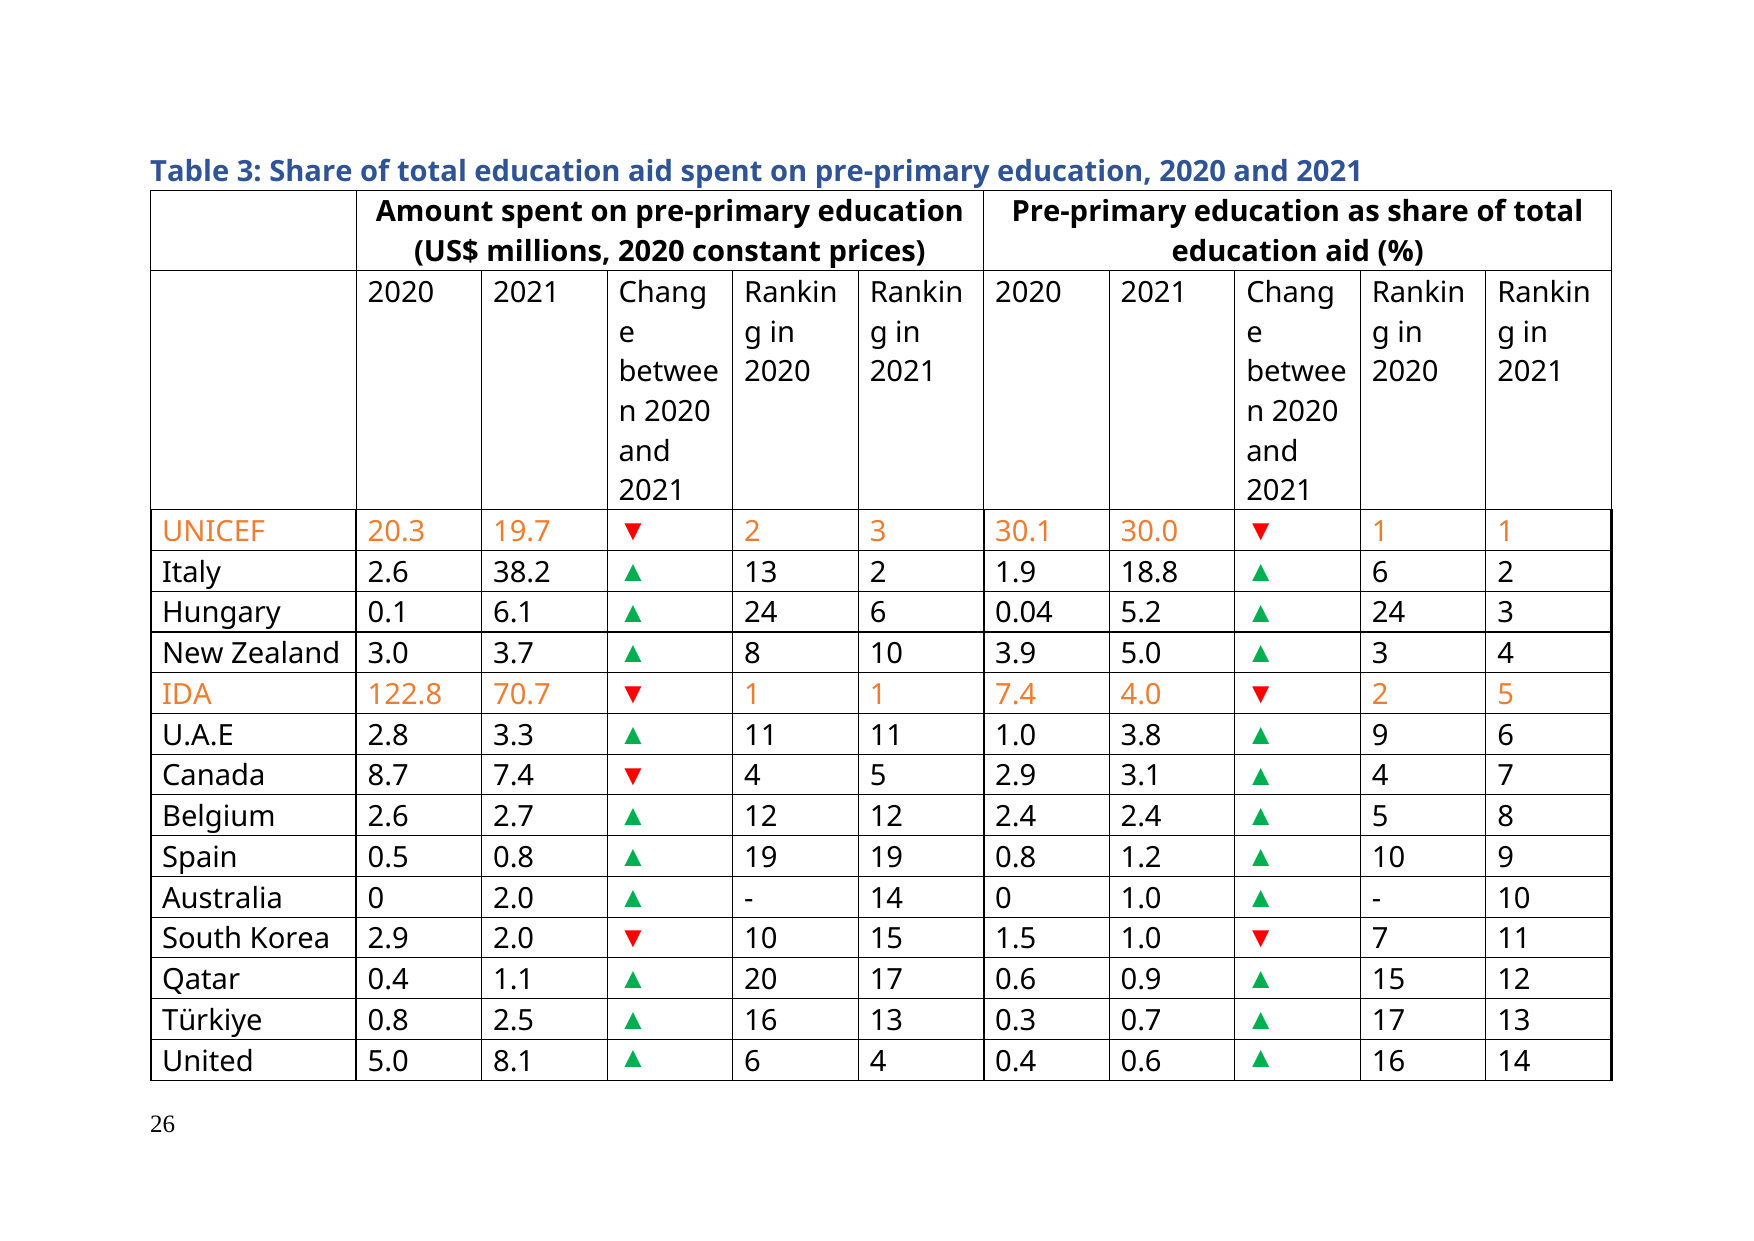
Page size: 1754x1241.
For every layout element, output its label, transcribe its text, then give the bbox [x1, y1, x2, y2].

table_cell 24 [733, 592, 858, 631]
table_cell ▼ [608, 673, 732, 713]
table_cell 1.9 [985, 551, 1109, 591]
table_cell 2 [859, 551, 983, 591]
table_cell 30.0 [1110, 510, 1234, 550]
table_header [151, 191, 356, 270]
table_cell 8.7 [357, 755, 481, 794]
table_cell 6 [1361, 551, 1485, 591]
table_cell 20 [733, 958, 858, 998]
table_cell 9 [1486, 836, 1610, 876]
table_cell 12 [1486, 958, 1610, 998]
table_cell 19 [859, 836, 983, 876]
table_cell 3.9 [985, 633, 1109, 672]
table_cell Türkiye [152, 999, 355, 1039]
table_cell Ranking in 2021 [1486, 271, 1611, 509]
table_cell 9 [1361, 714, 1485, 754]
text Table 3: Share of total education aid spent on pre-primary education, 2020 and 2021 [150, 150, 1604, 190]
table_cell 16 [733, 999, 858, 1039]
table_cell Belgium [152, 795, 355, 835]
table_cell 2.9 [357, 918, 481, 957]
table_cell 5 [1361, 795, 1485, 835]
table_cell 15 [1361, 958, 1485, 998]
table_cell 2.7 [482, 795, 607, 835]
table_cell ▲ [1235, 551, 1360, 591]
table_cell ▼ [1235, 510, 1360, 550]
table_cell 1 [1486, 510, 1610, 550]
table_cell 6 [1486, 714, 1610, 754]
table_cell Italy [152, 551, 355, 591]
table_cell United States [152, 1040, 355, 1079]
table_cell 11 [859, 714, 983, 754]
table_cell ▲ [608, 633, 732, 672]
table_cell 2.5 [482, 999, 607, 1039]
table_cell 2.9 [985, 755, 1109, 794]
table_cell 2.4 [1110, 795, 1234, 835]
table_cell 4.0 [1110, 673, 1234, 713]
table_cell 2.8 [357, 714, 481, 754]
table_cell Australia [152, 877, 355, 917]
table_cell 19 [733, 836, 858, 876]
table_cell 10 [1486, 877, 1610, 917]
table_cell 1.5 [985, 918, 1109, 957]
table_cell ▼ [608, 918, 732, 957]
table_cell ▼ [608, 510, 732, 550]
table_cell Ranking in 2021 [859, 271, 983, 509]
table_cell 13 [859, 999, 983, 1039]
table_cell ▲ [1235, 999, 1360, 1039]
table_cell ▲ [608, 999, 732, 1039]
table_cell 3 [1486, 592, 1610, 631]
table_cell 15 [859, 918, 983, 957]
table_cell ▲ [1235, 877, 1360, 917]
table_cell 1.0 [1110, 918, 1234, 957]
table_cell 3.8 [1110, 714, 1234, 754]
table_cell New Zealand [152, 633, 355, 672]
table_header Pre-primary education as share of total education aid (%) [984, 191, 1611, 270]
table_cell 7 [1361, 918, 1485, 957]
table_cell ▲ [1235, 836, 1360, 876]
table_cell 2 [733, 510, 858, 550]
table_cell 6.1 [482, 592, 607, 631]
table_cell 2.6 [357, 551, 481, 591]
table_cell IDA [152, 673, 355, 713]
table_cell 4 [1486, 633, 1610, 672]
table_cell ▲ [608, 592, 732, 631]
table_cell 18.8 [1110, 551, 1234, 591]
table_cell 24 [1361, 592, 1485, 631]
table_cell ▲ [1235, 633, 1360, 672]
table_cell 6 [733, 1040, 858, 1079]
table_cell UNICEF [152, 510, 355, 550]
table_cell 0.6 [985, 958, 1109, 998]
table_cell 3 [1361, 633, 1485, 672]
table_cell Hungary [152, 592, 355, 631]
table_cell 0 [357, 877, 481, 917]
table_cell 0.4 [985, 1040, 1109, 1079]
table_cell 8 [1486, 795, 1610, 835]
table_cell 30.1 [985, 510, 1109, 550]
table_cell 1.0 [1110, 877, 1234, 917]
table_cell 2020 [984, 271, 1109, 509]
table_header Amount spent on pre-primary education (US$ millions, 2020 constant prices) [357, 191, 983, 270]
table_cell ▼ [1235, 673, 1360, 713]
table_cell 1 [859, 673, 983, 713]
table_cell 5 [859, 755, 983, 794]
table_cell Qatar [152, 958, 355, 998]
table_cell ▲ [1235, 592, 1360, 631]
table_cell 14 [859, 877, 983, 917]
table_cell 7 [1486, 755, 1610, 794]
table_cell 0.4 [357, 958, 481, 998]
table_cell 16 [1361, 1040, 1485, 1079]
table_cell 13 [733, 551, 858, 591]
table_cell 2021 [482, 271, 607, 509]
table_cell ▲ [1235, 1040, 1360, 1079]
table_cell 2.0 [482, 877, 607, 917]
table_cell Change between 2020 and 2021 [608, 271, 732, 509]
table_cell 0.8 [357, 999, 481, 1039]
table_cell 1.0 [985, 714, 1109, 754]
table_cell South Korea [152, 918, 355, 957]
table_cell 0.1 [357, 592, 481, 631]
table_cell Canada [152, 755, 355, 794]
table_cell 0.8 [985, 836, 1109, 876]
table_cell ▲ [1235, 958, 1360, 998]
table_cell 10 [733, 918, 858, 957]
table_cell 12 [859, 795, 983, 835]
table_cell Ranking in 2020 [1361, 271, 1485, 509]
table_cell 12 [733, 795, 858, 835]
table_cell 2.0 [482, 918, 607, 957]
table_cell 0.9 [1110, 958, 1234, 998]
table_cell ▲ [1235, 755, 1360, 794]
table_cell 2.4 [985, 795, 1109, 835]
table_cell 3 [859, 510, 983, 550]
table_cell ▲ [608, 958, 732, 998]
table_cell 4 [733, 755, 858, 794]
table_cell 6 [859, 592, 983, 631]
table_cell Ranking in 2020 [733, 271, 858, 509]
table_cell 5 [1486, 673, 1610, 713]
table_cell 7.4 [482, 755, 607, 794]
table_cell ▲ [608, 1040, 732, 1079]
table_cell 17 [1361, 999, 1485, 1039]
table_cell 2020 [357, 271, 481, 509]
table_cell 19.7 [482, 510, 607, 550]
table_cell 0.8 [482, 836, 607, 876]
table_cell ▲ [1235, 795, 1360, 835]
table_cell - [1361, 877, 1485, 917]
table_cell Change between 2020 and 2021 [1235, 271, 1360, 509]
table_cell Spain [152, 836, 355, 876]
table_cell 14 [1486, 1040, 1610, 1079]
table_cell 1.1 [482, 958, 607, 998]
table_cell U.A.E [152, 714, 355, 754]
table_cell ▲ [608, 877, 732, 917]
table_cell 3.7 [482, 633, 607, 672]
table_cell ▲ [608, 836, 732, 876]
table_cell - [733, 877, 858, 917]
table_cell ▲ [608, 551, 732, 591]
table_cell 0.3 [985, 999, 1109, 1039]
table_cell ▲ [608, 795, 732, 835]
table_cell 20.3 [357, 510, 481, 550]
table_cell 8 [733, 633, 858, 672]
table_cell 3.0 [357, 633, 481, 672]
table_cell 11 [733, 714, 858, 754]
table_cell 4 [859, 1040, 983, 1079]
table_cell 2021 [1110, 271, 1234, 509]
table_cell 7.4 [985, 673, 1109, 713]
table_cell 0.5 [357, 836, 481, 876]
table_cell 2 [1486, 551, 1610, 591]
table_cell ▼ [1235, 918, 1360, 957]
table_cell 5.0 [357, 1040, 481, 1079]
table_cell 8.1 [482, 1040, 607, 1079]
table_cell ▲ [1235, 714, 1360, 754]
table_cell 122.8 [357, 673, 481, 713]
table_cell 1 [733, 673, 858, 713]
table_cell ▲ [608, 714, 732, 754]
table_cell 2 [1361, 673, 1485, 713]
table_cell 5.2 [1110, 592, 1234, 631]
table_cell 10 [859, 633, 983, 672]
table_cell 0.7 [1110, 999, 1234, 1039]
table_cell 0.04 [985, 592, 1109, 631]
table_cell 3.3 [482, 714, 607, 754]
table_cell 3.1 [1110, 755, 1234, 794]
table_cell ▼ [608, 755, 732, 794]
table_cell 1 [1361, 510, 1485, 550]
table_cell 0.6 [1110, 1040, 1234, 1079]
table_cell 5.0 [1110, 633, 1234, 672]
table_cell 1.2 [1110, 836, 1234, 876]
table_cell 4 [1361, 755, 1485, 794]
table_cell 2.6 [357, 795, 481, 835]
table_cell 70.7 [482, 673, 607, 713]
table_cell 0 [985, 877, 1109, 917]
table_cell [151, 271, 356, 509]
table_cell 10 [1361, 836, 1485, 876]
table_cell 13 [1486, 999, 1610, 1039]
table_cell 11 [1486, 918, 1610, 957]
table_cell 17 [859, 958, 983, 998]
table_cell 38.2 [482, 551, 607, 591]
